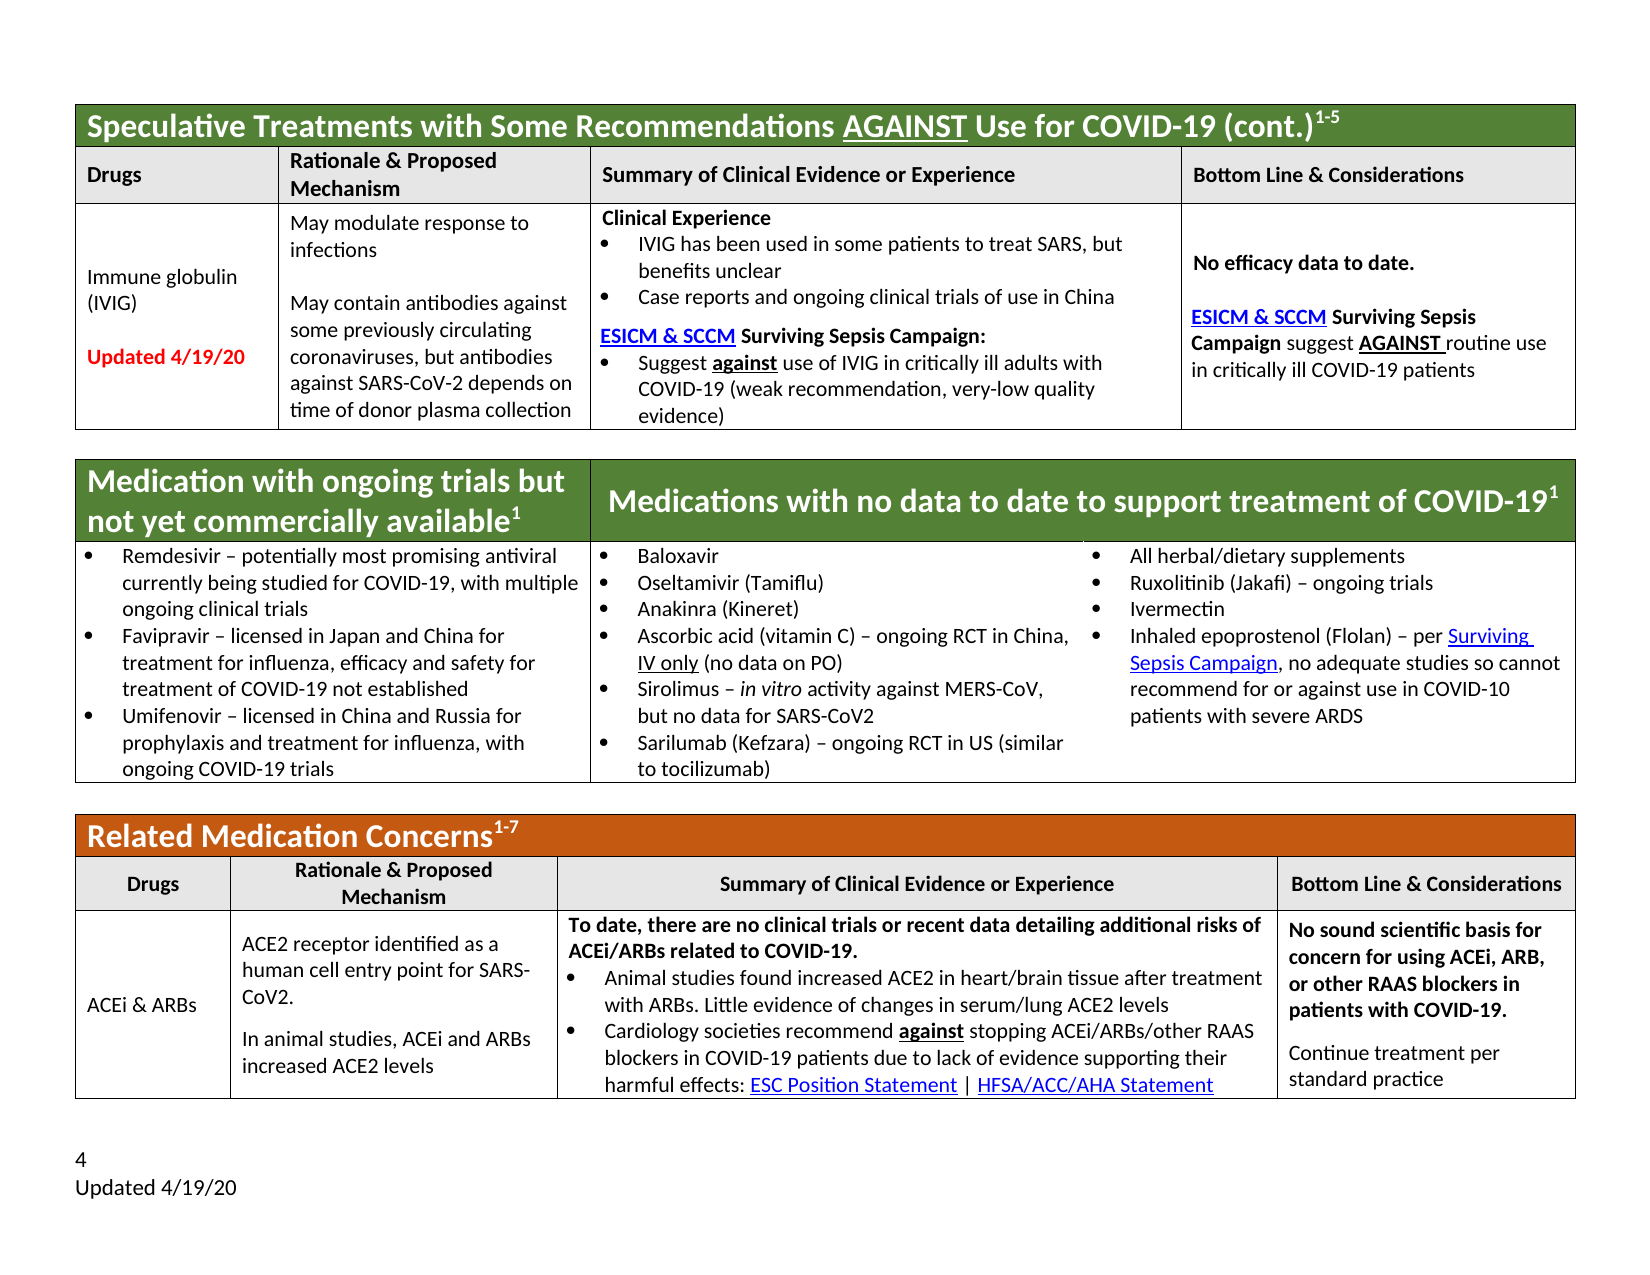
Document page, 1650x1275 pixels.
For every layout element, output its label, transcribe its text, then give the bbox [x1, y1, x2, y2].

table_cell Clinical Experience IVIG has been used in some patients to treat SARS, but benefits unclear Case reports and ongoing clinical trials of use in China ESICM & SCCM Surviving Sepsis Campaign: Suggest against use of IVIG in critically ill adults with COVID-19 (weak recommendation, very-low quality evidence) [591, 204, 1181, 429]
table_cell Remdesivir – potentially most promising antiviral currently being studied for COVID-19, with multiple ongoing clinical trials Favipravir – licensed in Japan and China for treatment for influenza, efficacy and safety for treatment of COVID-19 not established Umifenovir – licensed in China and Russia for prophylaxis and treatment for influenza, with ongoing COVID-19 trials [76, 542, 590, 782]
table_cell Summary of Clinical Evidence or Experience [558, 857, 1277, 910]
table_header Related Medication Concerns1-7 [76, 815, 1575, 856]
table_header Medications with no data to date to support treatment of COVID-191 [591, 460, 1575, 541]
table_cell No efficacy data to date. ESICM & SCCM Surviving Sepsis Campaign suggest AGAINST routine use in critically ill COVID-19 patients [1182, 204, 1575, 429]
table_cell Baloxavir Oseltamivir (Tamiflu) Anakinra (Kineret) Ascorbic acid (vitamin C) – ongoing RCT in China, IV only (no data on PO) Sirolimus – in vitro activity against MERS-CoV, but no data for SARS-CoV2 Sarilumab (Kefzara) – ongoing RCT in US (similar to tocilizumab) [591, 542, 1083, 782]
table_cell All herbal/dietary supplements Ruxolitinib (Jakafi) – ongoing trials Ivermectin Inhaled epoprostenol (Flolan) – per Surviving Sepsis Campaign, no adequate studies so cannot recommend for or against use in COVID-10 patients with severe ARDS [1084, 542, 1575, 782]
table_header Medication with ongoing trials but not yet commercially available1 [76, 460, 590, 541]
table_cell Rationale & Proposed Mechanism [231, 857, 557, 910]
table_cell No sound scientific basis for concern for using ACEi, ARB, or other RAAS blockers in patients with COVID-19. Continue treatment per standard practice [1278, 911, 1575, 1098]
table_cell ACE2 receptor identified as a human cell entry point for SARS-CoV2. In animal studies, ACEi and ARBs increased ACE2 levels [231, 911, 557, 1098]
table_cell Drugs [76, 147, 278, 203]
table_cell Bottom Line & Considerations [1182, 147, 1575, 203]
table_cell Bottom Line & Considerations [1278, 857, 1575, 910]
table_cell Rationale & Proposed Mechanism [279, 147, 590, 203]
table_cell Drugs [76, 857, 230, 910]
table_cell May modulate response to infections May contain antibodies against some previously circulating coronaviruses, but antibodies against SARS-CoV-2 depends on time of donor plasma collection [279, 204, 590, 429]
table_cell Immune globulin (IVIG) Updated 4/19/20 [76, 204, 278, 429]
table_cell ACEi & ARBs [76, 911, 230, 1098]
table_cell Summary of Clinical Evidence or Experience [591, 147, 1181, 203]
table_cell To date, there are no clinical trials or recent data detailing additional risks of ACEi/ARBs related to COVID-19. Animal studies found increased ACE2 in heart/brain tissue after treatment with ARBs. Little evidence of changes in serum/lung ACE2 levels Cardiology societies recommend against stopping ACEi/ARBs/other RAAS blockers in COVID-19 patients due to lack of evidence supporting their harmful effects: ESC Position Statement | HFSA/ACC/AHA Statement [558, 911, 1277, 1098]
table_header Speculative Treatments with Some Recommendations AGAINST Use for COVID-19 (cont.)1-5 [76, 105, 1575, 146]
